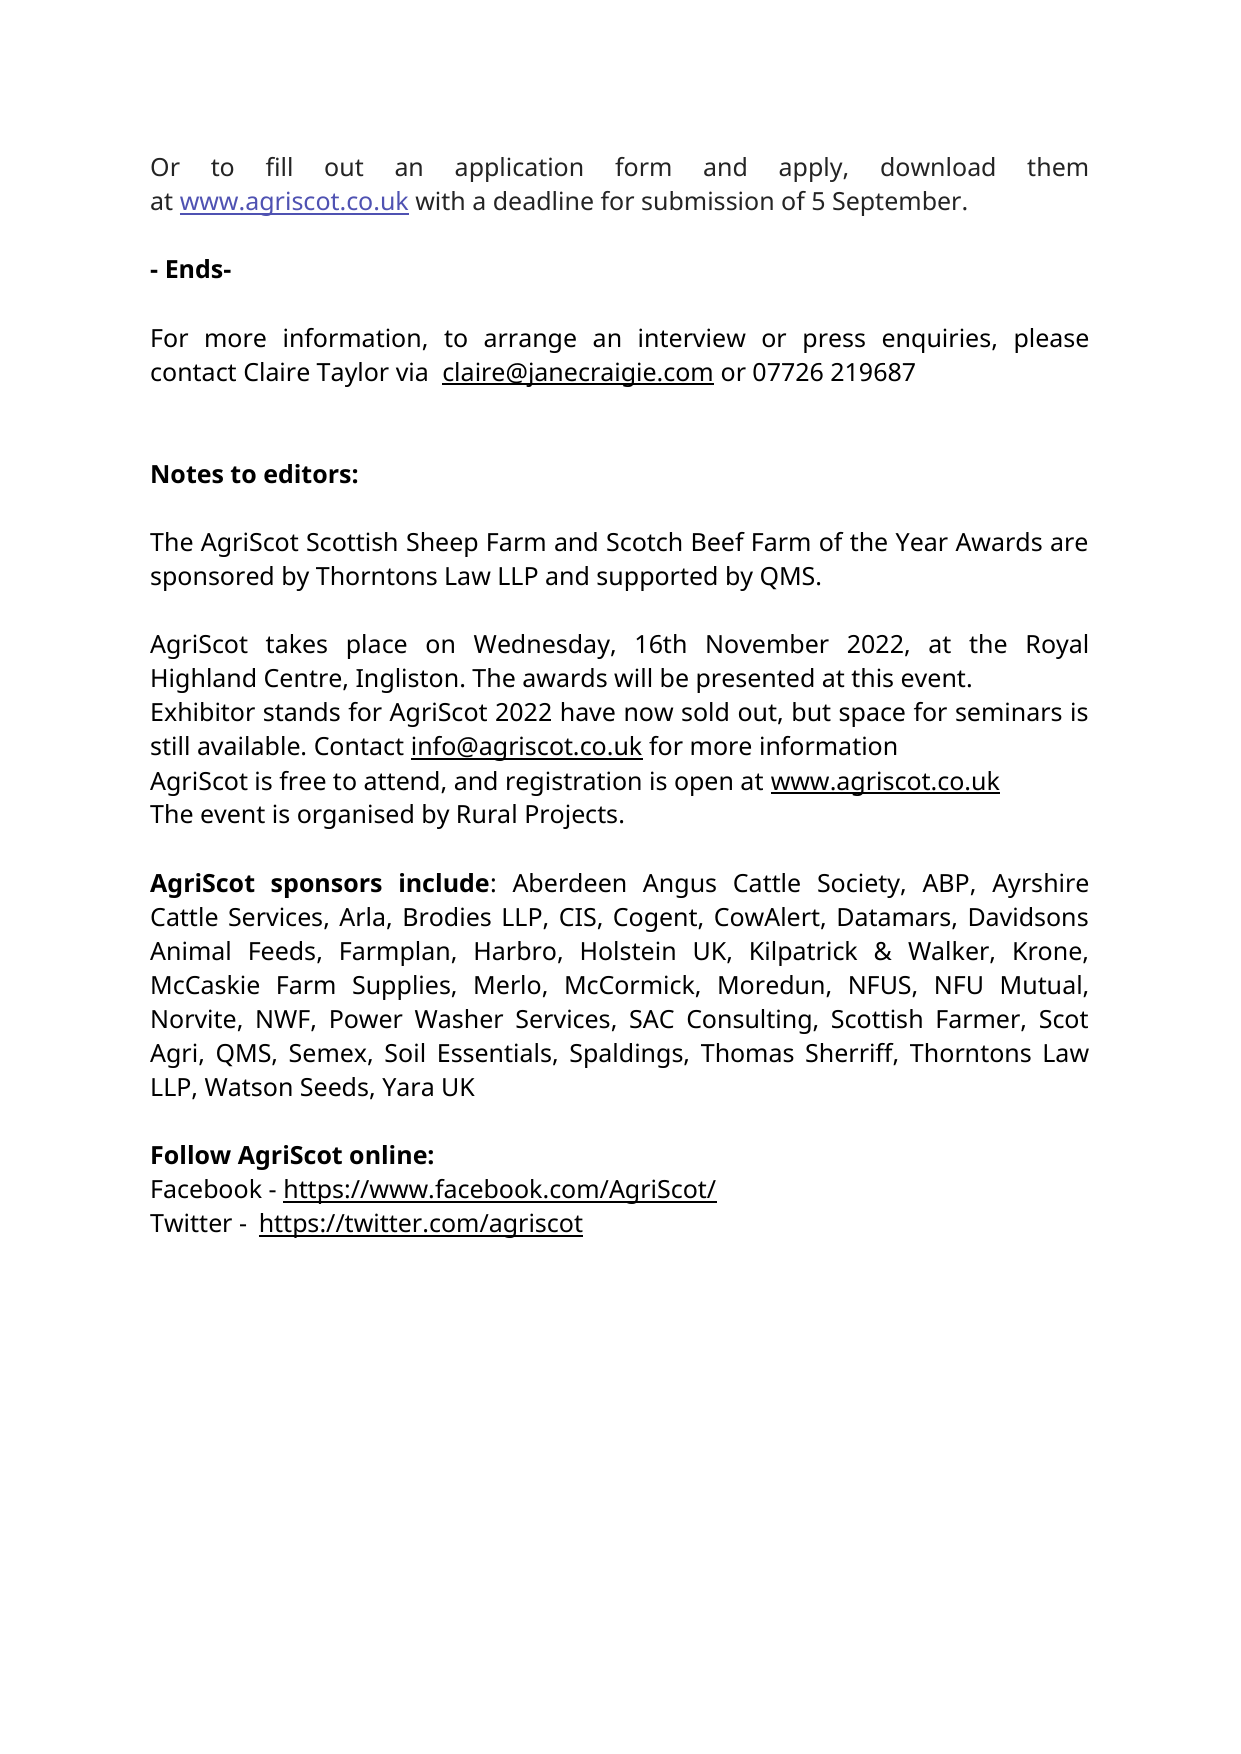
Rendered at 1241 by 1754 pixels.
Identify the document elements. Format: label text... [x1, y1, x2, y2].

text For more information, to arrange an interview or press enquiries, please contact Claire Taylor via claire@janecraigie.com or 07726 219687 [150, 320, 1090, 388]
text AgriScot sponsors include: Aberdeen Angus Cattle Society, ABP, Ayrshire Cattle Services, Arla, Brodies LLP, CIS, Cogent, CowAlert, Datamars, Davidsons Animal Feeds, Farmplan, Harbro, Holstein UK, Kilpatrick & Walker, Krone, McCaskie Farm Supplies, Merlo, McCormick, Moredun, NFUS, NFU Mutual, Norvite, NWF, Power Washer Services, SAC Consulting, Scottish Farmer, Scot Agri, QMS, Semex, Soil Essentials, Spaldings, Thomas Sherriff, Thorntons Law LLP, Watson Seeds, Yara UK [150, 865, 1090, 1104]
text Notes to editors: [150, 457, 1090, 491]
text Exhibitor stands for AgriScot 2022 have now sold out, but space for seminars is still available. Contact info@agriscot.co.uk for more information [150, 695, 1090, 763]
text AgriScot is free to attend, and registration is open at www.agriscot.co.uk [150, 763, 1090, 797]
text Facebook - https://www.facebook.com/AgriScot/ [150, 1172, 1090, 1206]
text Or to fill out an application form and apply, download them at www.agriscot.co.uk with a deadline for submission of 5 September. [150, 150, 1090, 218]
text The event is organised by Rural Projects. [150, 797, 1090, 831]
text - Ends- [150, 252, 1090, 286]
text Follow AgriScot online: [150, 1138, 1090, 1172]
text The AgriScot Scottish Sheep Farm and Scotch Beef Farm of the Year Awards are sponsored by Thorntons Law LLP and supported by QMS. [150, 525, 1090, 593]
text Twitter - https://twitter.com/agriscot [150, 1206, 1090, 1240]
text AgriScot takes place on Wednesday, 16th November 2022, at the Royal Highland Centre, Ingliston. The awards will be presented at this event. [150, 627, 1090, 695]
